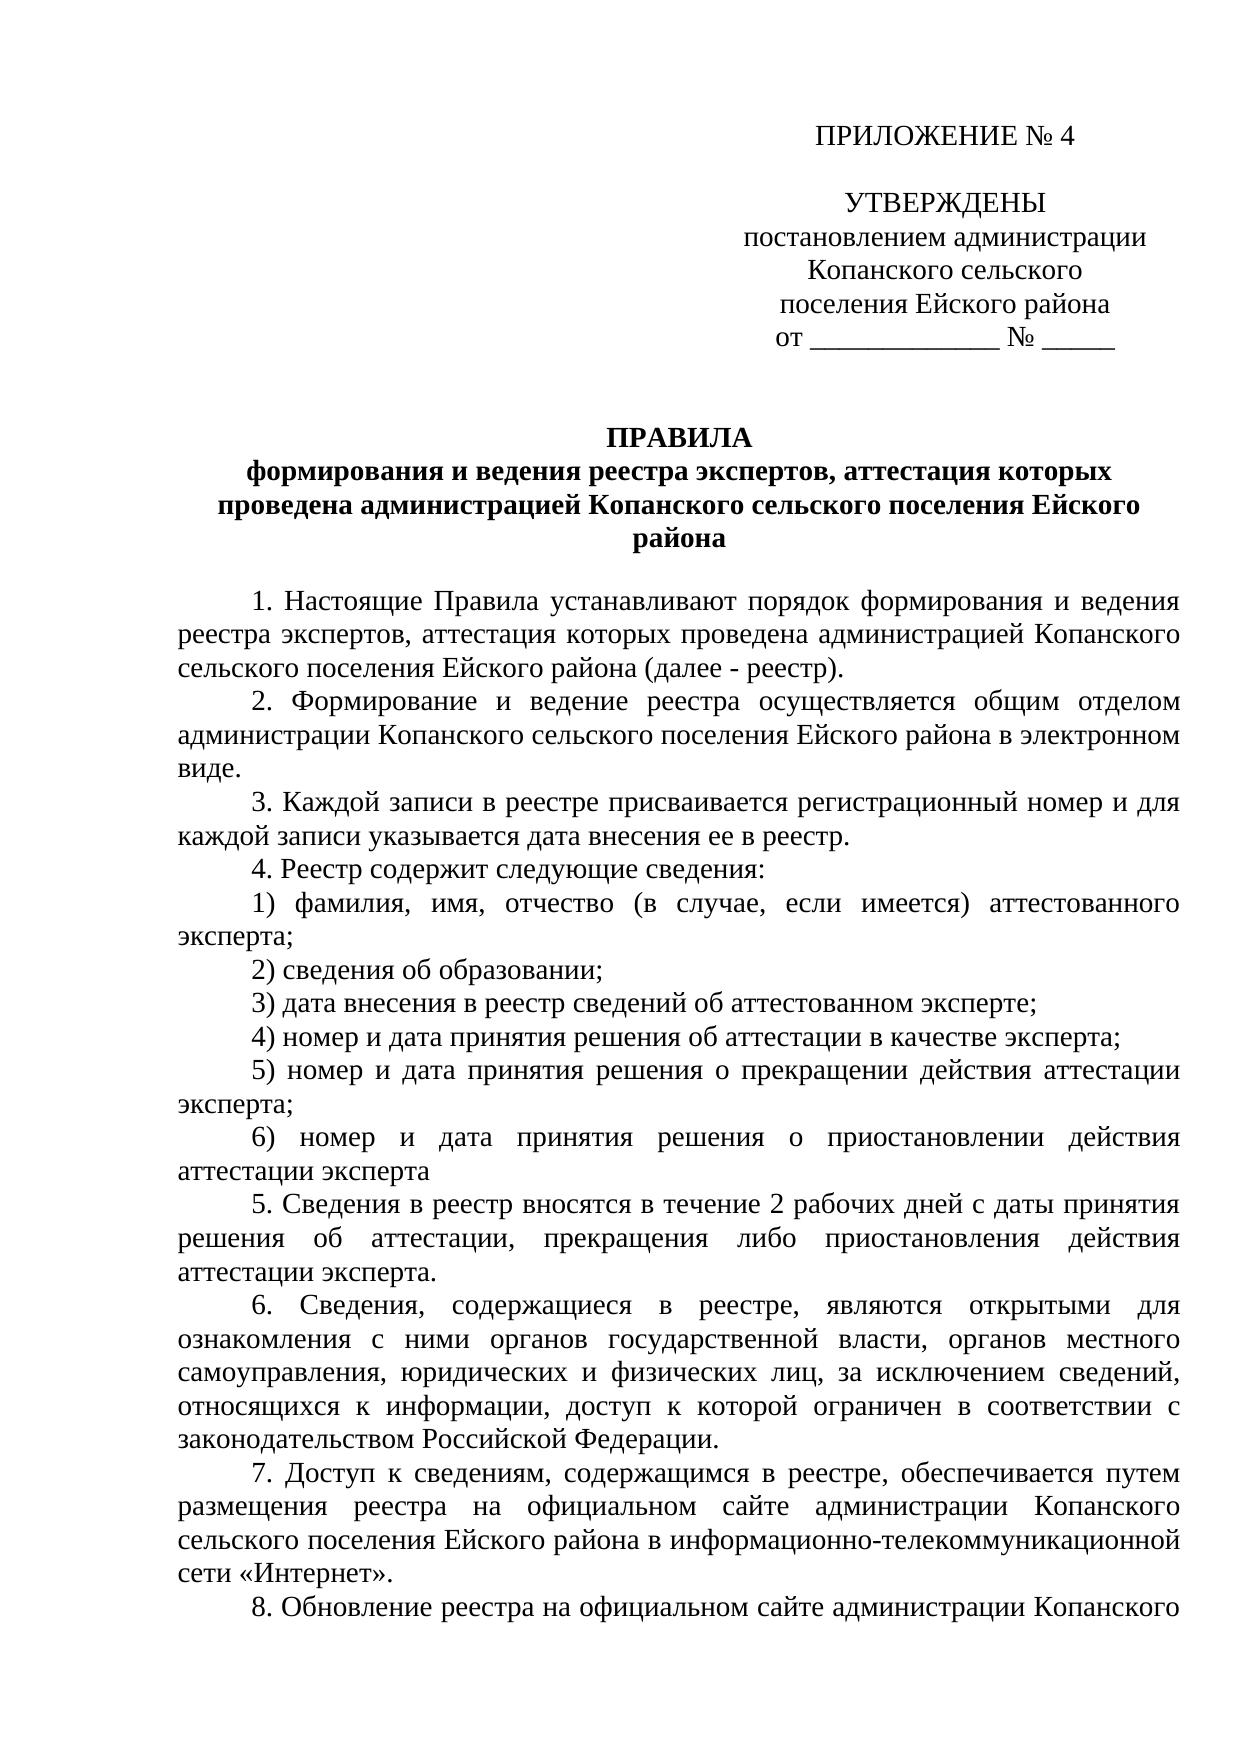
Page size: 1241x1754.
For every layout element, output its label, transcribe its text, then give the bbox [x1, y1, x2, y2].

text ПРАВИЛА [177, 420, 1181, 453]
text ПРИЛОЖЕНИЕ № 4 [709, 118, 1181, 152]
text 5) номер и дата принятия решения о прекращении действия аттестации эксперта; [177, 1052, 1181, 1119]
text УТВЕРЖДЕНЫ [709, 185, 1181, 219]
text 6) номер и дата принятия решения о приостановлении действия аттестации эксперта [177, 1119, 1181, 1187]
text 3. Каждой записи в реестре присваивается регистрационный номер и для каждой записи указывается дата внесения ее в реестр. [177, 784, 1181, 851]
text 5. Сведения в реестр вносятся в течение 2 рабочих дней с даты принятия решения об аттестации, прекращения либо приостановления действия аттестации эксперта. [177, 1187, 1181, 1287]
text от _____________ № _____ [709, 319, 1181, 353]
text постановлением администрации [709, 219, 1181, 252]
text 4) номер и дата принятия решения об аттестации в качестве эксперта; [177, 1019, 1181, 1052]
text 2. Формирование и ведение реестра осуществляется общим отделом администрации Копанского сельского поселения Ейского района в электронном виде. [177, 683, 1181, 784]
text 1) фамилия, имя, отчество (в случае, если имеется) аттестованного эксперта; [177, 885, 1181, 952]
text Копанского сельского [709, 252, 1181, 286]
text 6. Сведения, содержащиеся в реестре, являются открытыми для ознакомления с ними органов государственной власти, органов местного самоуправления, юридических и физических лиц, за исключением сведений, относящихся к информации, доступ к которой ограничен в соответствии с законодательством Российской Федерации. [177, 1287, 1181, 1455]
text 7. Доступ к сведениям, содержащимся в реестре, обеспечивается путем размещения реестра на официальном сайте администрации Копанского сельского поселения Ейского района в информационно-телекоммуникационной сети «Интернет». [177, 1455, 1181, 1589]
text 2) сведения об образовании; [177, 952, 1181, 985]
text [177, 1589, 1181, 1623]
text 1. Настоящие Правила устанавливают порядок формирования и ведения реестра экспертов, аттестация которых проведена администрацией Копанского сельского поселения Ейского района (далее - реестр). [177, 583, 1181, 683]
text поселения Ейского района [709, 286, 1181, 319]
text 3) дата внесения в реестр сведений об аттестованном эксперте; [177, 985, 1181, 1019]
text 4. Реестр содержит следующие сведения: [177, 851, 1181, 885]
text формирования и ведения реестра экспертов, аттестация которых проведена администрацией Копанского сельского поселения Ейского района [177, 453, 1181, 554]
